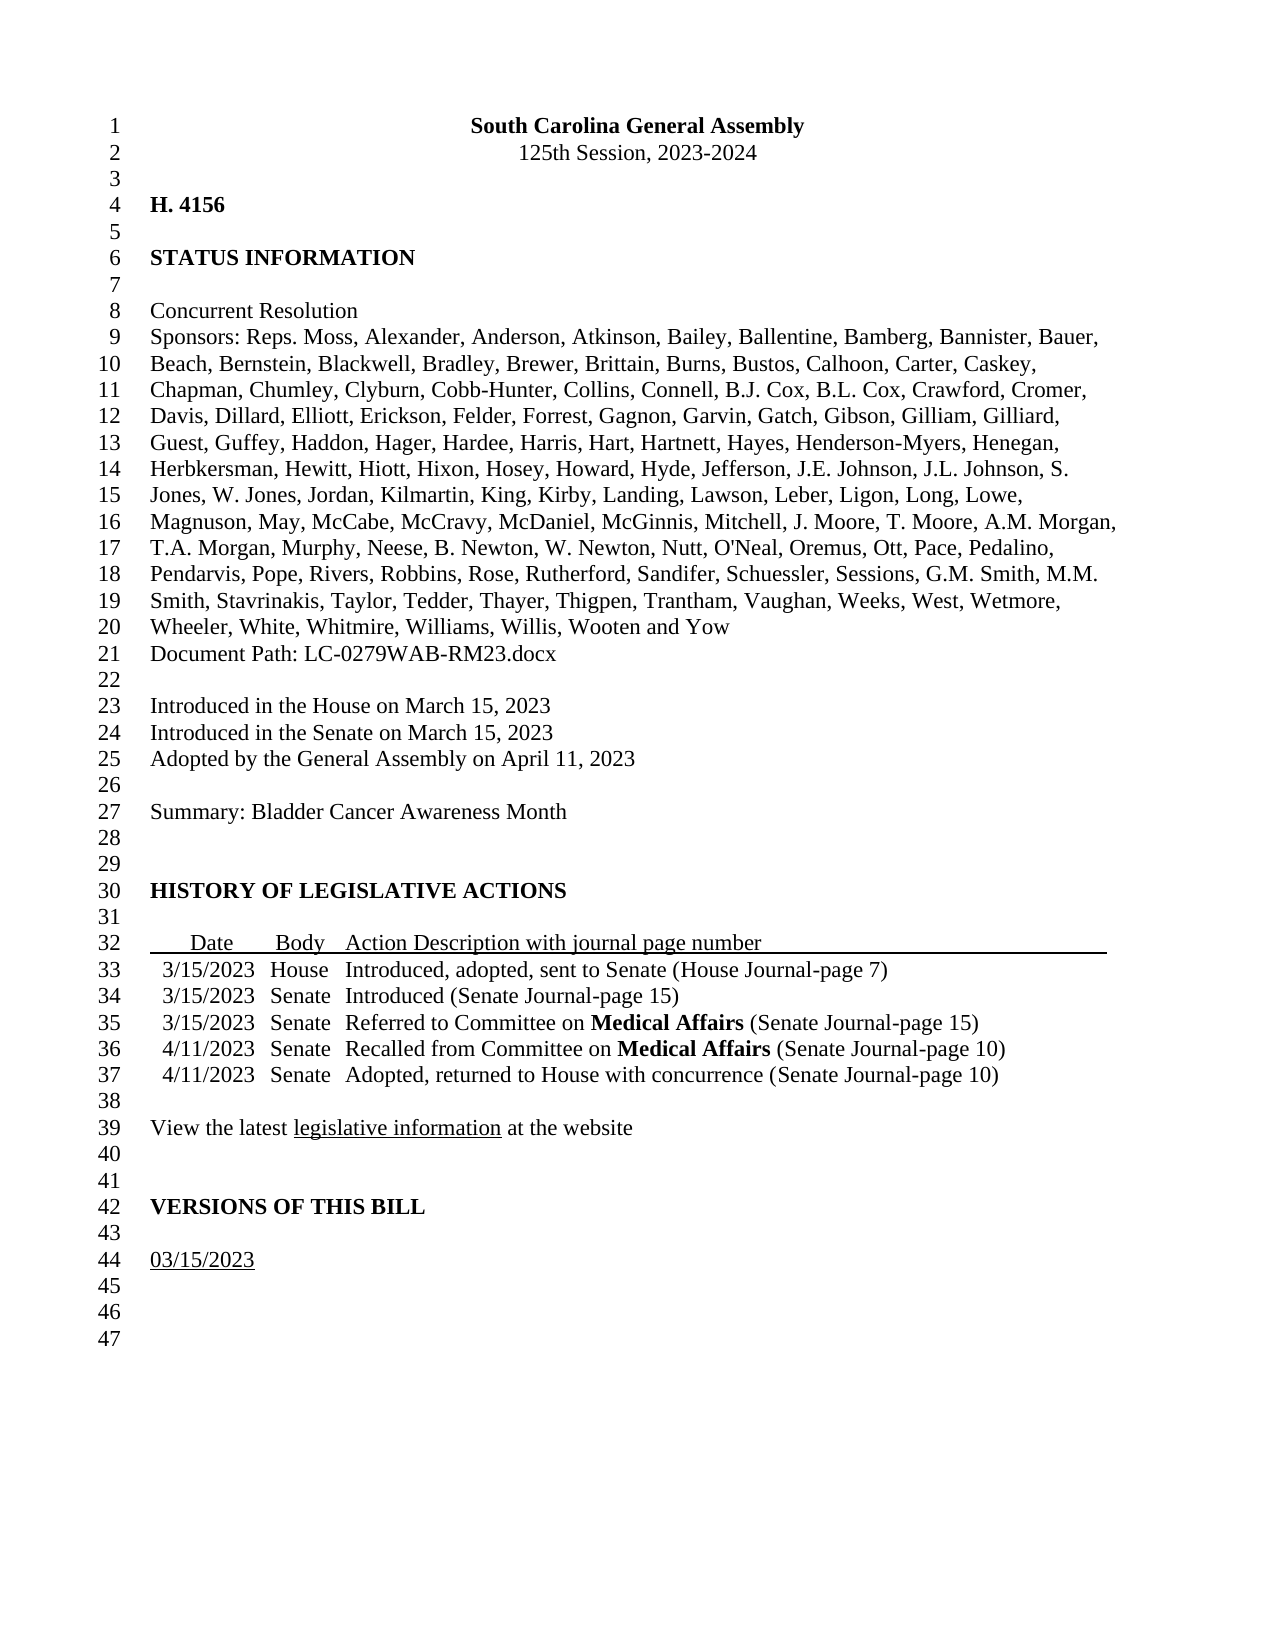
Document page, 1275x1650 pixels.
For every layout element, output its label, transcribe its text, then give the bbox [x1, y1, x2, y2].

text Introduced in the House on March 15, 2023 [150, 692, 1125, 719]
text 125th Session, 2023-2024 [150, 139, 1125, 165]
text Date Body Action Description with journal page number [150, 929, 1125, 956]
text 3/15/2023 Senate Introduced (Senate Journal-page 15) [150, 982, 1125, 1008]
text Introduced in the Senate on March 15, 2023 [150, 719, 1125, 745]
text VERSIONS OF THIS BILL [150, 1193, 1125, 1219]
text HISTORY OF LEGISLATIVE ACTIONS [150, 877, 1125, 903]
text Concurrent Resolution [150, 297, 1125, 323]
text 3/15/2023 House Introduced, adopted, sent to Senate (House Journal-page 7) [150, 956, 1125, 982]
text Adopted by the General Assembly on April 11, 2023 [150, 745, 1125, 771]
text South Carolina General Assembly [150, 112, 1125, 139]
text 4/11/2023 Senate Recalled from Committee on Medical Affairs (Senate Journal-page 10) [150, 1035, 1125, 1061]
text Document Path: LC-0279WAB-RM23.docx [150, 639, 1125, 666]
text 4/11/2023 Senate Adopted, returned to House with concurrence (Senate Journal-page 10) [150, 1061, 1125, 1088]
text 3/15/2023 Senate Referred to Committee on Medical Affairs (Senate Journal-page 15) [150, 1008, 1125, 1035]
text STATUS INFORMATION [150, 244, 1125, 271]
text 03/15/2023 [150, 1246, 1125, 1272]
text View the latest legislative information at the website [150, 1114, 1125, 1140]
text Summary: Bladder Cancer Awareness Month [150, 798, 1125, 824]
text Sponsors: Reps. Moss, Alexander, Anderson, Atkinson, Bailey, Ballentine, Bamberg, Bannister, Bauer, Beach, Bernstein, Blackwell, Bradley, Brewer, Brittain, Burns, Bustos, Calhoon, Carter, Caskey, Chapman, Chumley, Clyburn, Cobb-Hunter, Collins, Connell, B.J. Cox, B.L. Cox, Crawford, Cromer, Davis, Dillard, Elliott, Erickson, Felder, Forrest, Gagnon, Garvin, Gatch, Gibson, Gilliam, Gilliard, Guest, Guffey, Haddon, Hager, Hardee, Harris, Hart, Hartnett, Hayes, Henderson-Myers, Henegan, Herbkersman, Hewitt, Hiott, Hixon, Hosey, Howard, Hyde, Jefferson, J.E. Johnson, J.L. Johnson, S. Jones, W. Jones, Jordan, Kilmartin, King, Kirby, Landing, Lawson, Leber, Ligon, Long, Lowe, Magnuson, May, McCabe, McCravy, McDaniel, McGinnis, Mitchell, J. Moore, T. Moore, A.M. Morgan, T.A. Morgan, Murphy, Neese, B. Newton, W. Newton, Nutt, O'Neal, Oremus, Ott, Pace, Pedalino, Pendarvis, Pope, Rivers, Robbins, Rose, Rutherford, Sandifer, Schuessler, Sessions, G.M. Smith, M.M. Smith, Stavrinakis, Taylor, Tedder, Thayer, Thigpen, Trantham, Vaughan, Weeks, West, Wetmore, Wheeler, White, Whitmire, Williams, Willis, Wooten and Yow [150, 323, 1125, 639]
text H. 4156 [150, 192, 1125, 218]
